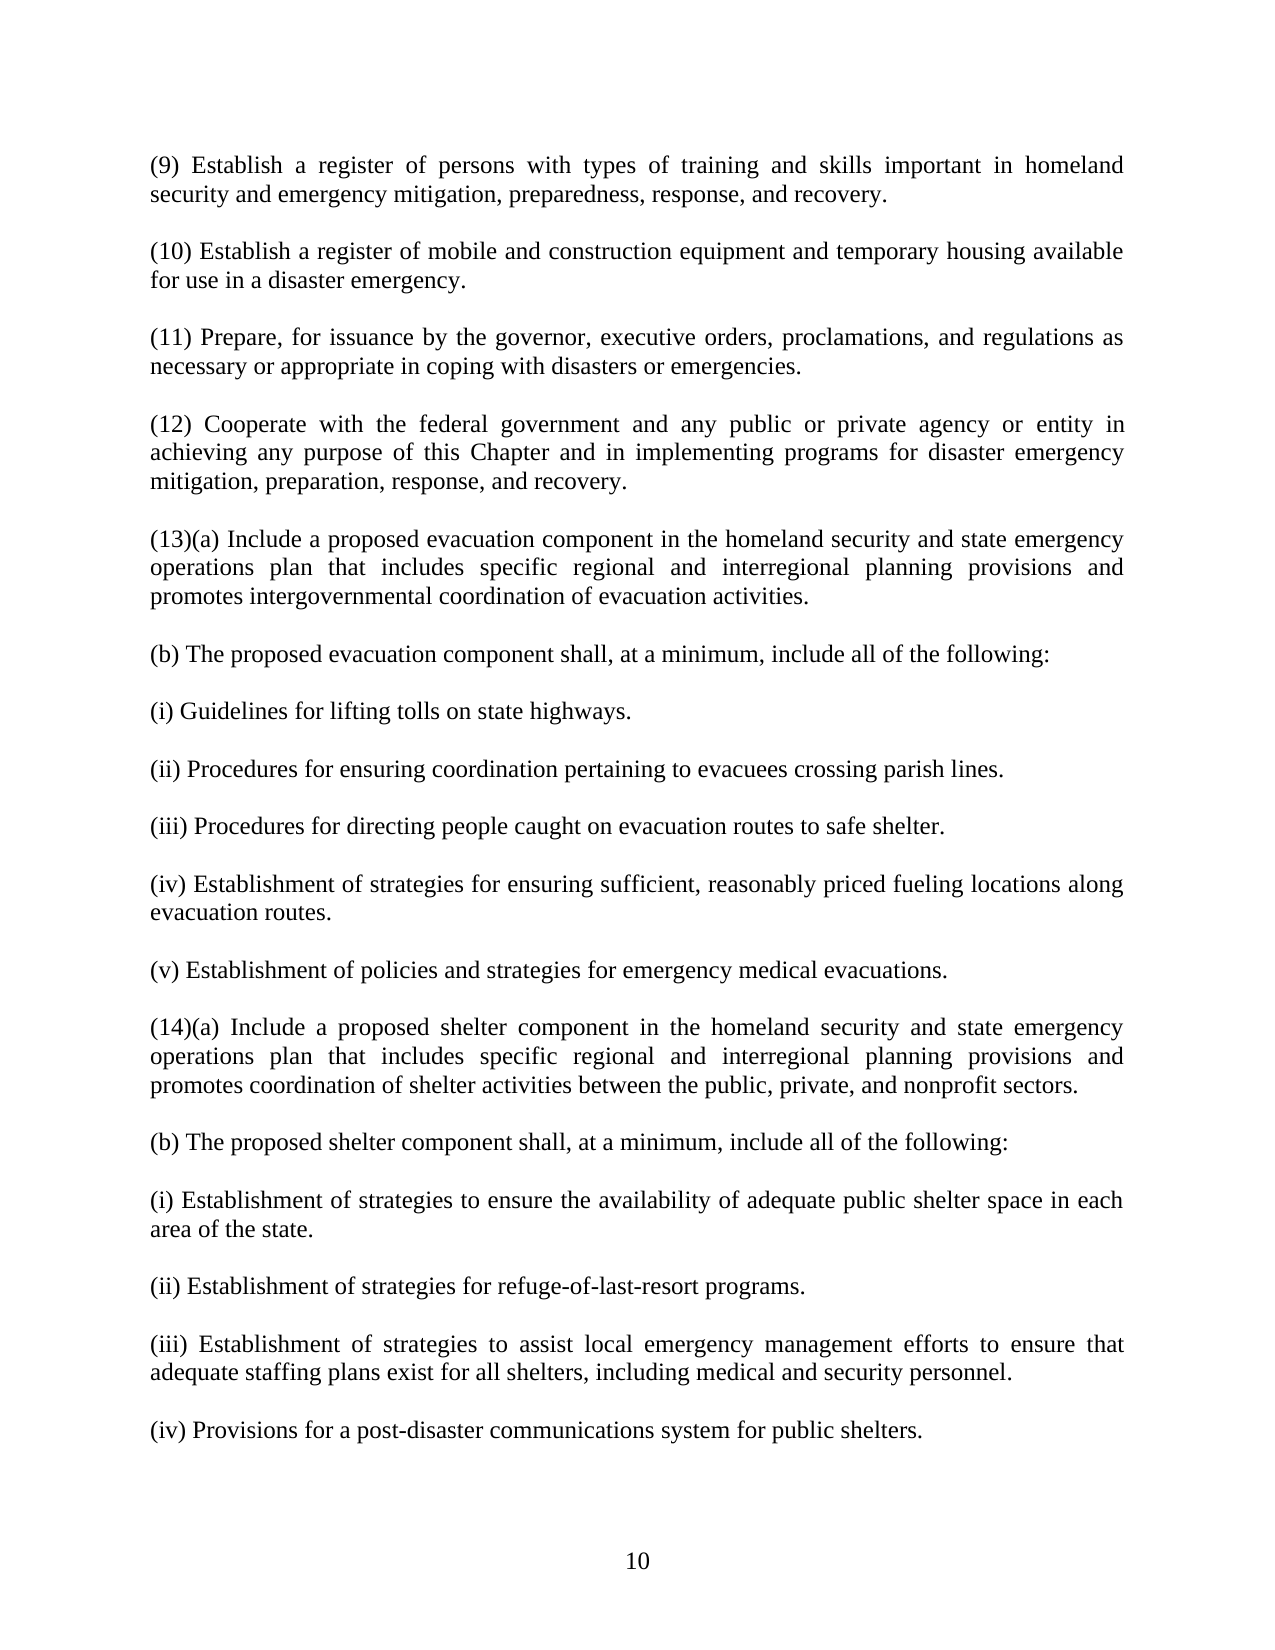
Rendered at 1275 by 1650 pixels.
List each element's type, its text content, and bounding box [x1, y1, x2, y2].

text (iv) Provisions for a post-disaster communications system for public shelters. [150, 1415, 1125, 1444]
text (b) The proposed shelter component shall, at a minimum, include all of the following: [150, 1127, 1125, 1156]
text (ii) Establishment of strategies for refuge-of-last-resort programs. [150, 1271, 1125, 1300]
text (14)(a) Include a proposed shelter component in the homeland security and state emergency operations plan that includes specific regional and interregional planning provisions and promotes coordination of shelter activities between the public, private, and nonprofit sectors. [150, 1012, 1125, 1099]
text (13)(a) Include a proposed evacuation component in the homeland security and state emergency operations plan that includes specific regional and interregional planning provisions and promotes intergovernmental coordination of evacuation activities. [150, 524, 1125, 610]
text (i) Establishment of strategies to ensure the availability of adequate public shelter space in each area of the state. [150, 1185, 1125, 1242]
text (9) Establish a register of persons with types of training and skills important in homeland security and emergency mitigation, preparedness, response, and recovery. [150, 150, 1125, 207]
text (b) The proposed evacuation component shall, at a minimum, include all of the following: [150, 639, 1125, 667]
text (i) Guidelines for lifting tolls on state highways. [150, 696, 1125, 725]
text (iv) Establishment of strategies for ensuring sufficient, reasonably priced fueling locations along evacuation routes. [150, 869, 1125, 926]
text (10) Establish a register of mobile and construction equipment and temporary housing available for use in a disaster emergency. [150, 236, 1125, 294]
text (12) Cooperate with the federal government and any public or private agency or entity in achieving any purpose of this Chapter and in implementing programs for disaster emergency mitigation, preparation, response, and recovery. [150, 409, 1125, 495]
text (iii) Procedures for directing people caught on evacuation routes to safe shelter. [150, 811, 1125, 840]
text (v) Establishment of policies and strategies for emergency medical evacuations. [150, 955, 1125, 984]
text (ii) Procedures for ensuring coordination pertaining to evacuees crossing parish lines. [150, 754, 1125, 782]
text (11) Prepare, for issuance by the governor, executive orders, proclamations, and regulations as necessary or appropriate in coping with disasters or emergencies. [150, 322, 1125, 380]
text (iii) Establishment of strategies to assist local emergency management efforts to ensure that adequate staffing plans exist for all shelters, including medical and security personnel. [150, 1329, 1125, 1386]
